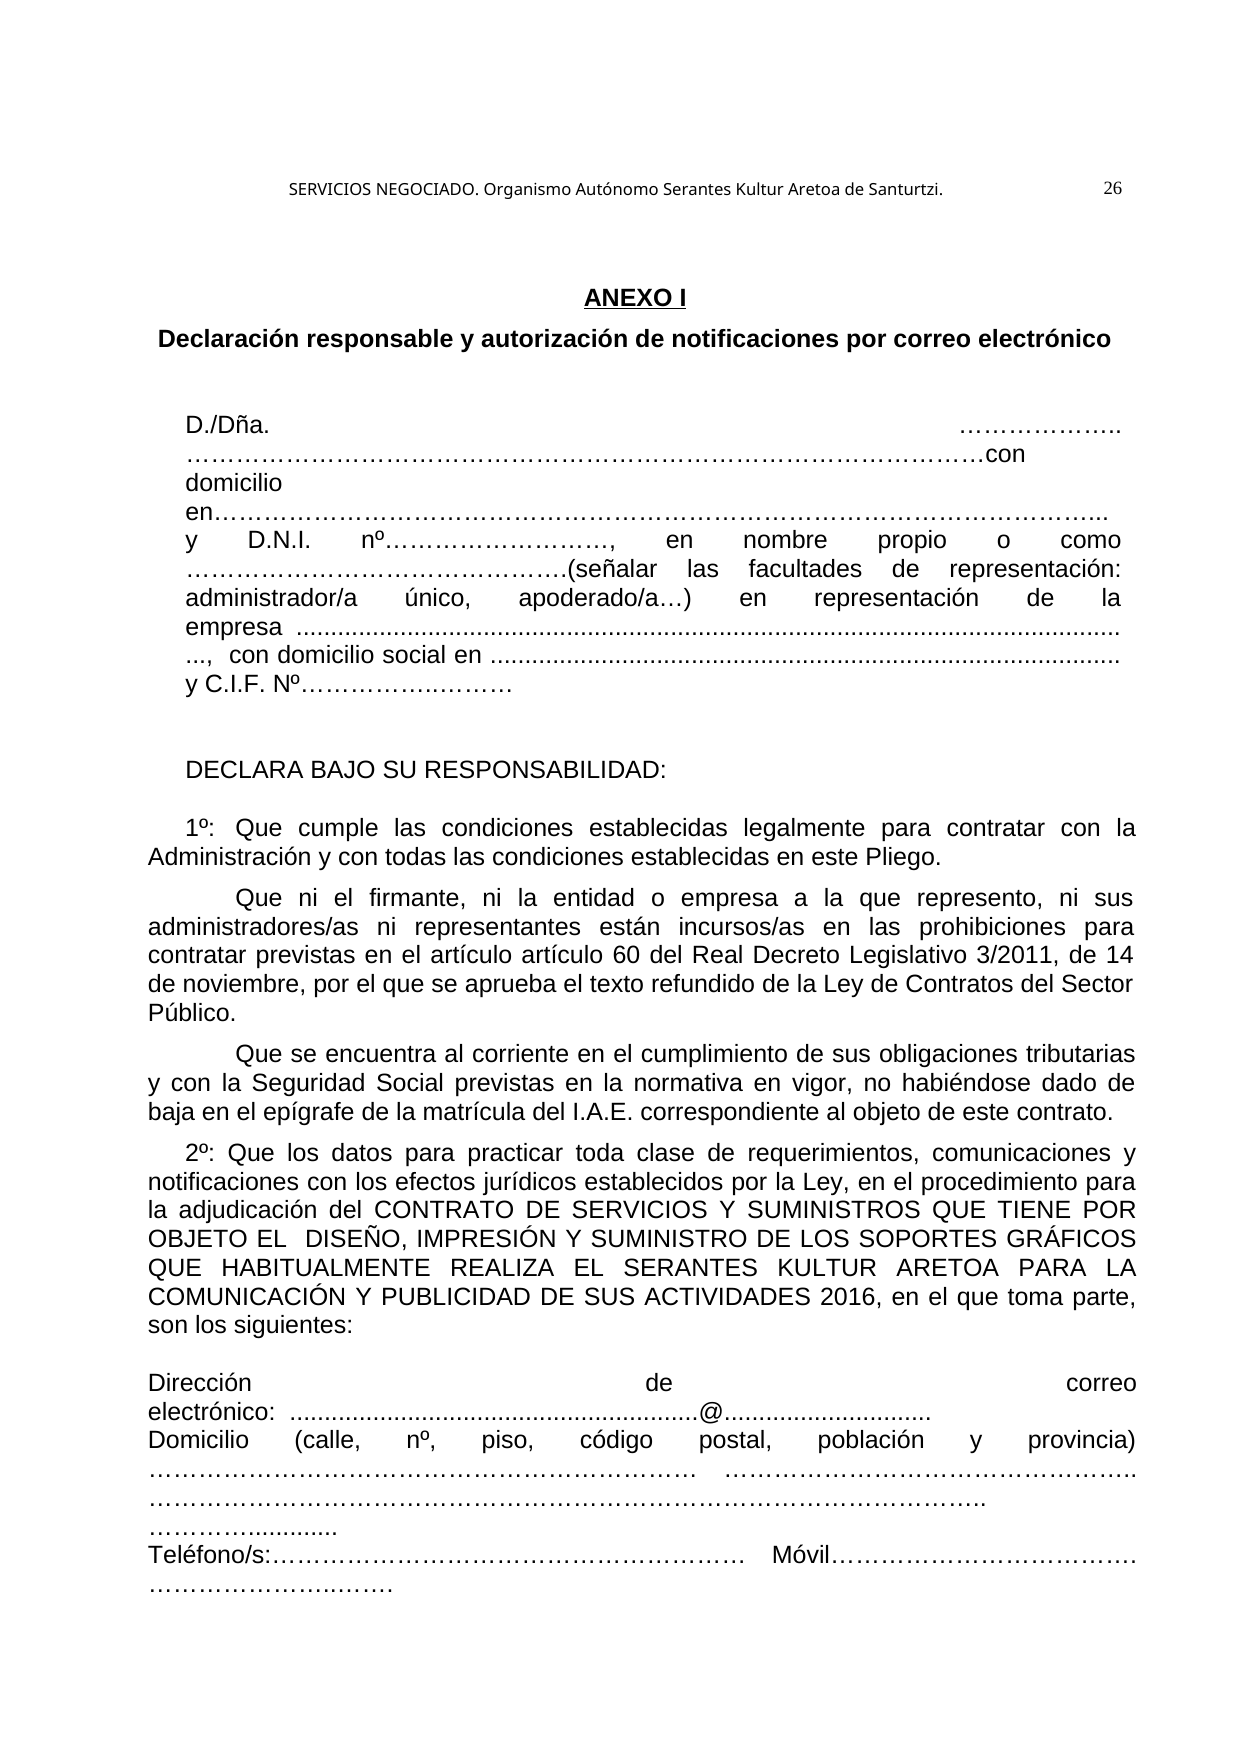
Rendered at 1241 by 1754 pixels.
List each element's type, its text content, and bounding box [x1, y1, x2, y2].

text Que ni el firmante, ni la entidad o empresa a la que represento, ni sus administradores/as ni representantes están incursos/as en las prohibiciones para contratar previstas en el artículo artículo 60 del Real Decreto Legislativo 3/2011, de 14 de noviembre, por el que se aprueba el texto refundido de la Ley de Contratos del Sector Público. [148, 883, 1136, 1026]
text Declaración responsable y autorización de notificaciones por correo electrónico [148, 324, 1122, 353]
text 1º: Que cumple las condiciones establecidas legalmente para contratar con la Administración y con todas las condiciones establecidas en este Pliego. [148, 813, 1137, 870]
text DECLARA BAJO SU RESPONSABILIDAD: [185, 755, 1122, 784]
text Domicilio (calle, nº, piso, código postal, población y provincia) ………………………………………………………… …………………………………………..………………………………………………………………………………………..…………............. [148, 1425, 1137, 1540]
text D./Dña. ………………..……………………………………………………………………………………con domicilio en……………………………………………………………………………………………... y D.N.I. nº………………………, en nombre propio o como ……………………………………….(señalar las facultades de representación: administrador/a único, apoderado/a…) en representación de la empresa .........................................................................................................................., con domicilio social en ........................................................................................... y C.I.F. Nº……………..……… [185, 410, 1122, 698]
text Que se encuentra al corriente en el cumplimiento de sus obligaciones tributarias y con la Seguridad Social previstas en la normativa en vigor, no habiéndose dado de baja en el epígrafe de la matrícula del I.A.E. correspondiente al objeto de este contrato. [148, 1039, 1137, 1125]
text 2º: Que los datos para practicar toda clase de requerimientos, comunicaciones y notificaciones con los efectos jurídicos establecidos por la Ley, en el procedimiento para la adjudicación del CONTRATO DE SERVICIOS Y SUMINISTROS QUE TIENE POR OBJETO el DISEÑO, IMPRESIÓN Y SUMINISTRO DE LOS SOPORTES GRÁFICOS QUE HABITUALMENTE REALIZA EL SERANTES KULTUR ARETOA PARA LA COMUNICACIÓN Y PUBLICIDAD DE SUS ACTIVIDADES 2016, en el que toma parte, son los siguientes: [148, 1138, 1137, 1339]
text Teléfono/s:………………………………………………… Móvil……………………………….…………………..……. [148, 1540, 1137, 1598]
text Dirección de correo electrónico: ...........................................................@.............................. [148, 1368, 1137, 1425]
text ANEXO I [148, 283, 1122, 311]
